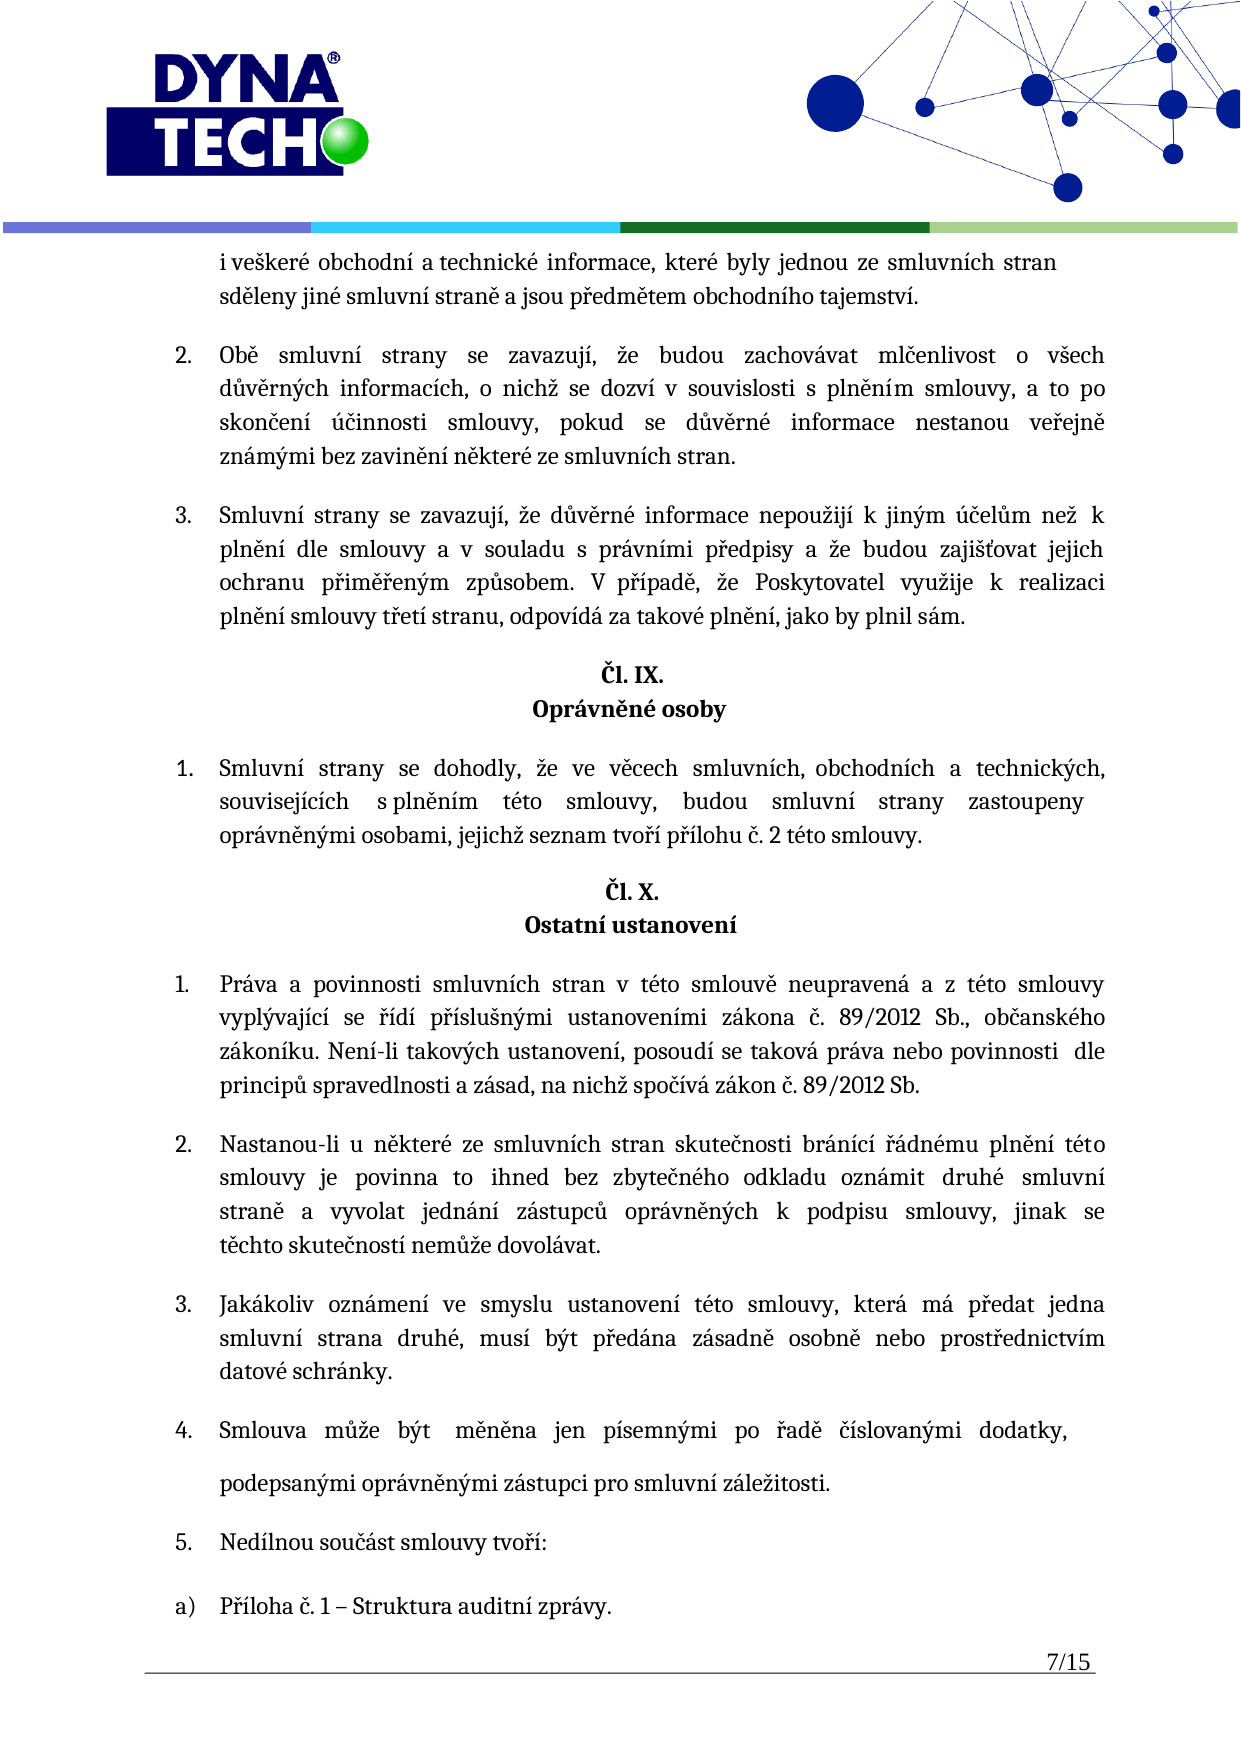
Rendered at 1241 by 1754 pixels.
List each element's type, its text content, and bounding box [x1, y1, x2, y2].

text 4. Smlouva může být měněna jen písemnými po řadě číslovanými dodatky, [175, 1416, 1188, 1445]
picture [831, 1, 1241, 193]
text 2. Nastanou-li u některé ze smluvních stran skutečnosti bránící řádnému plnění této smlouvy je povinna to ihned bez zbytečného odkladu oznámit druhé smluvní straně a vyvolat jednání zástupců oprávněných k podpisu smlouvy, jinak se těchto skutečností nemůže dovolávat. [175, 1125, 1106, 1260]
text 2. Obě smluvní strany se zavazují, že budou zachovávat mlčenlivost o všech důvěrných informacích, o nichž se dozví v souvislosti s plněním smlouvy, a to po skončení účinnosti smlouvy, pokud se důvěrné informace nestanou veřejně známými bez zavinění některé ze smluvních stran. [175, 336, 1106, 471]
text Čl. X. [605, 877, 1188, 906]
text Oprávněné osoby [532, 694, 1188, 723]
text Čl. IX. [601, 660, 1188, 690]
text 1. Práva a povinnosti smluvních stran v této smlouvě neupravená a z této smlouvy vyplývající se řídí příslušnými ustanoveními zákona č. 89/2012 Sb., občanského zákoníku. Není-li takových ustanovení, posoudí se taková práva nebo povinnosti dle principů spravedlnosti a zásad, na nichž spočívá zákon č. 89/2012 Sb. [175, 965, 1105, 1100]
text a) Příloha č. 1 – Struktura auditní zprávy. [175, 1591, 1188, 1621]
picture [106, 51, 371, 176]
text 7/15 [1046, 1648, 1188, 1676]
text 3. Smluvní strany se zavazují, že důvěrné informace nepoužijí k jiným účelům než k plnění dle smlouvy a v souladu s právními předpisy a že budou zajišťovat jejich ochranu přiměřeným způsobem. V případě, že Poskytovatel využije k realizaci plnění smlouvy třetí stranu, odpovídá za takové plnění, jako by plnil sám. [175, 496, 1106, 631]
text 3. Jakákoliv oznámení ve smyslu ustanovení této smlouvy, která má předat jedna smluvní strana druhé, musí být předána zásadně osobně nebo prostřednictvím datové schránky. [175, 1285, 1106, 1386]
text podepsanými oprávněnými zástupci pro smluvní záležitosti. 5. Nedílnou součást smlouvy tvoří: [175, 1445, 1106, 1562]
text 1. Smluvní strany se dohodly, že ve věcech smluvních, obchodních a technických, souvisejících s plněním této smlouvy, budou smluvní strany zastoupeny oprávněnými osobami, jejichž seznam tvoří přílohu č. 2 této smlouvy. [175, 749, 1106, 850]
text Ostatní ustanovení [524, 911, 1188, 940]
text i veškeré obchodní a technické informace, které byly jednou ze smluvních stran sděleny jiné smluvní straně a jsou předmětem obchodního tajemství. [219, 243, 1106, 311]
